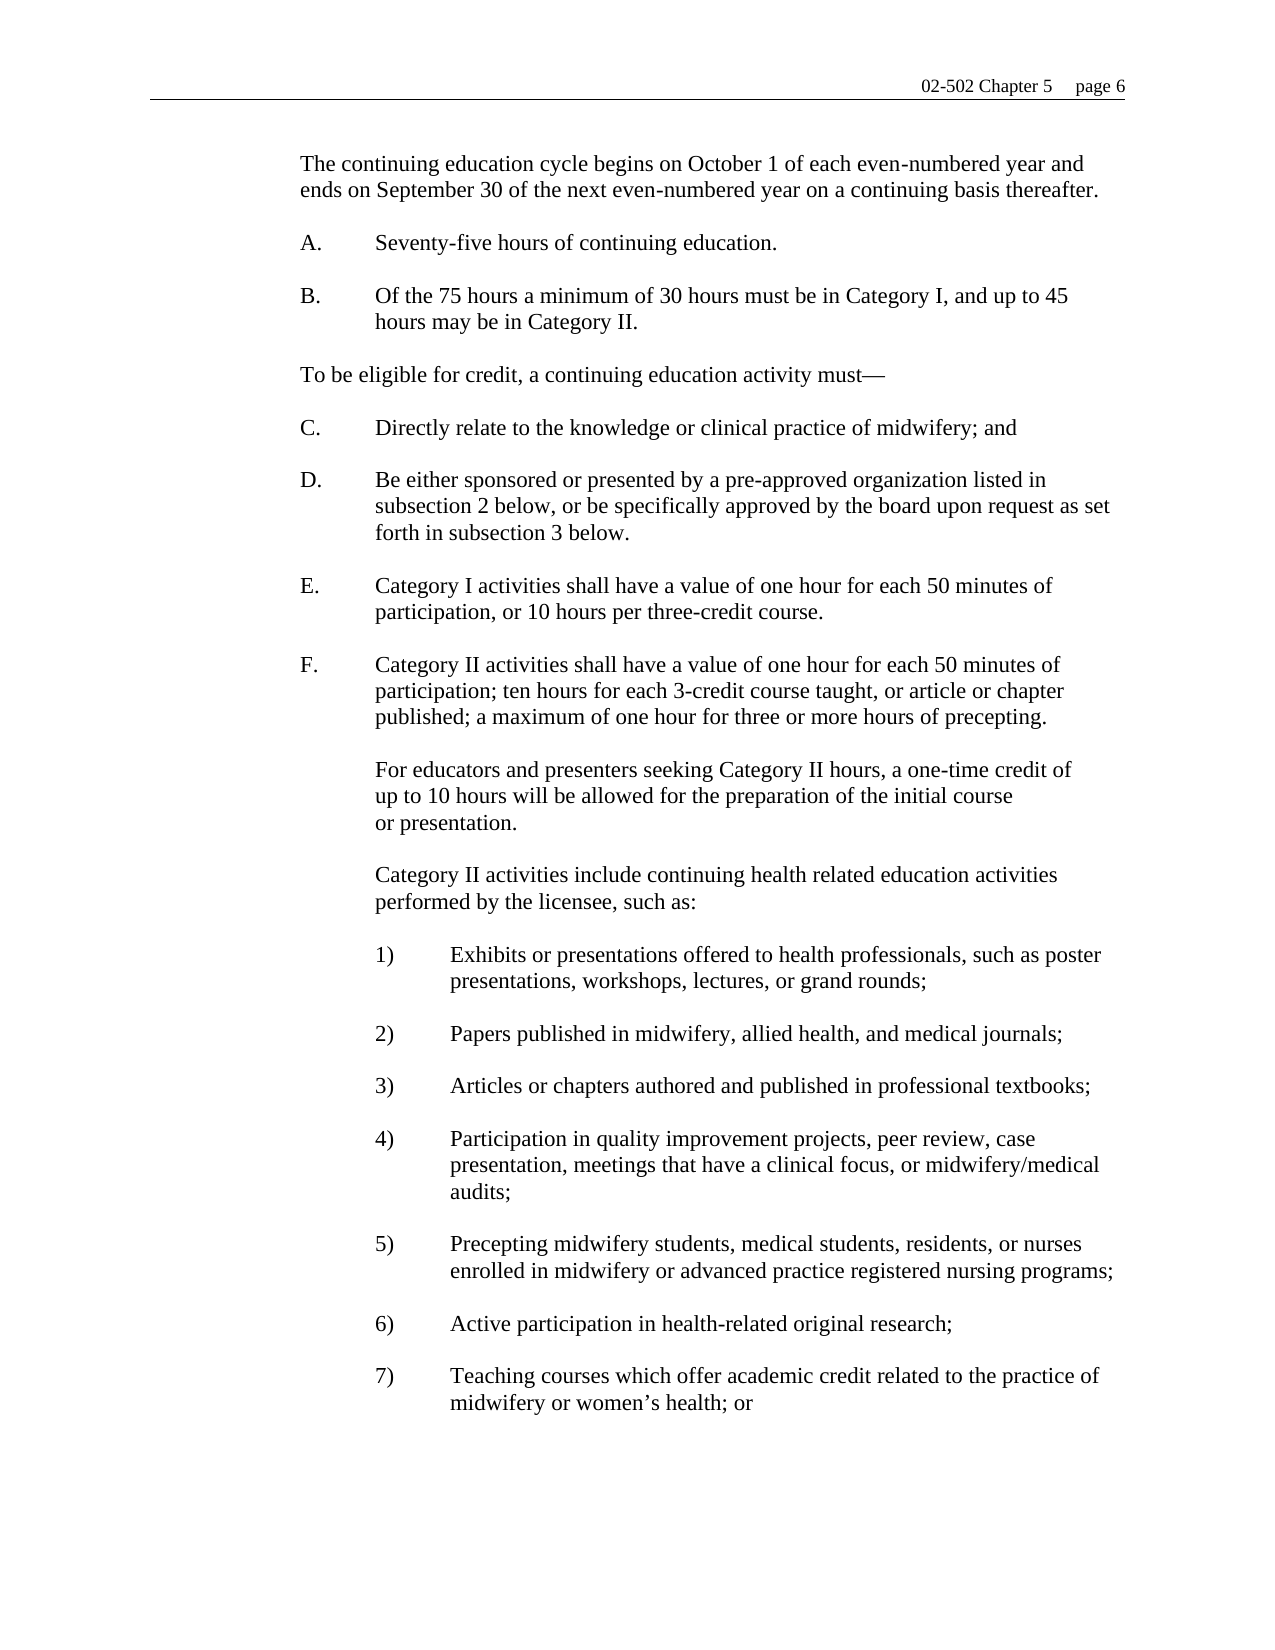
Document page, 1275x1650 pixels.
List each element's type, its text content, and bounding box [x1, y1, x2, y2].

list Active participation in health-related original research; [375, 1309, 1125, 1336]
text C. Directly relate to the knowledge or clinical practice of midwifery; and [300, 413, 1144, 440]
text E. Category I activities shall have a value of one hour for each 50 minutes of [225, 572, 1125, 598]
list Articles or chapters authored and published in professional textbooks; [375, 1072, 1125, 1099]
text Category II activities include continuing health related education activities [375, 862, 1125, 888]
text up to 10 hours will be allowed for the preparation of the initial course [375, 782, 1125, 809]
text For educators and presenters seeking Category II hours, a one-time credit of [375, 756, 1125, 782]
text or presentation. [375, 809, 1125, 835]
text To be eligible for credit, a continuing education activity must— [300, 361, 1125, 387]
text B. Of the 75 hours a minimum of 30 hours must be in Category I, and up to 45 hours may be in Category II. [300, 282, 1125, 334]
list Participation in quality improvement projects, peer review, case presentation, meetings that have a clinical focus, or midwifery/medical audits; [375, 1125, 1125, 1204]
text performed by the licensee, such as: [375, 888, 1125, 914]
text D. Be either sponsored or presented by a pre-approved organization listed in subsection 2 below, or be specifically approved by the board upon request as set forth in subsection 3 below. [300, 466, 1125, 545]
text participation, or 10 hours per three-credit course. [300, 598, 1125, 624]
list Precepting midwifery students, medical students, residents, or nurses enrolled in midwifery or advanced practice registered nursing programs; [375, 1231, 1125, 1283]
list Papers published in midwifery, allied health, and medical journals; [375, 1020, 1125, 1046]
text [300, 150, 1125, 203]
list Exhibits or presentations offered to health professionals, such as poster presentations, workshops, lectures, or grand rounds; [375, 941, 1125, 993]
text A. Seventy-five hours of continuing education. [300, 229, 1125, 255]
list Teaching courses which offer academic credit related to the practice of midwifery or women’s health; or [375, 1362, 1125, 1415]
text F. Category II activities shall have a value of one hour for each 50 minutes of participation; ten hours for each 3-credit course taught, or article or chapter published; a maximum of one hour for three or more hours of precepting. [300, 651, 1125, 730]
